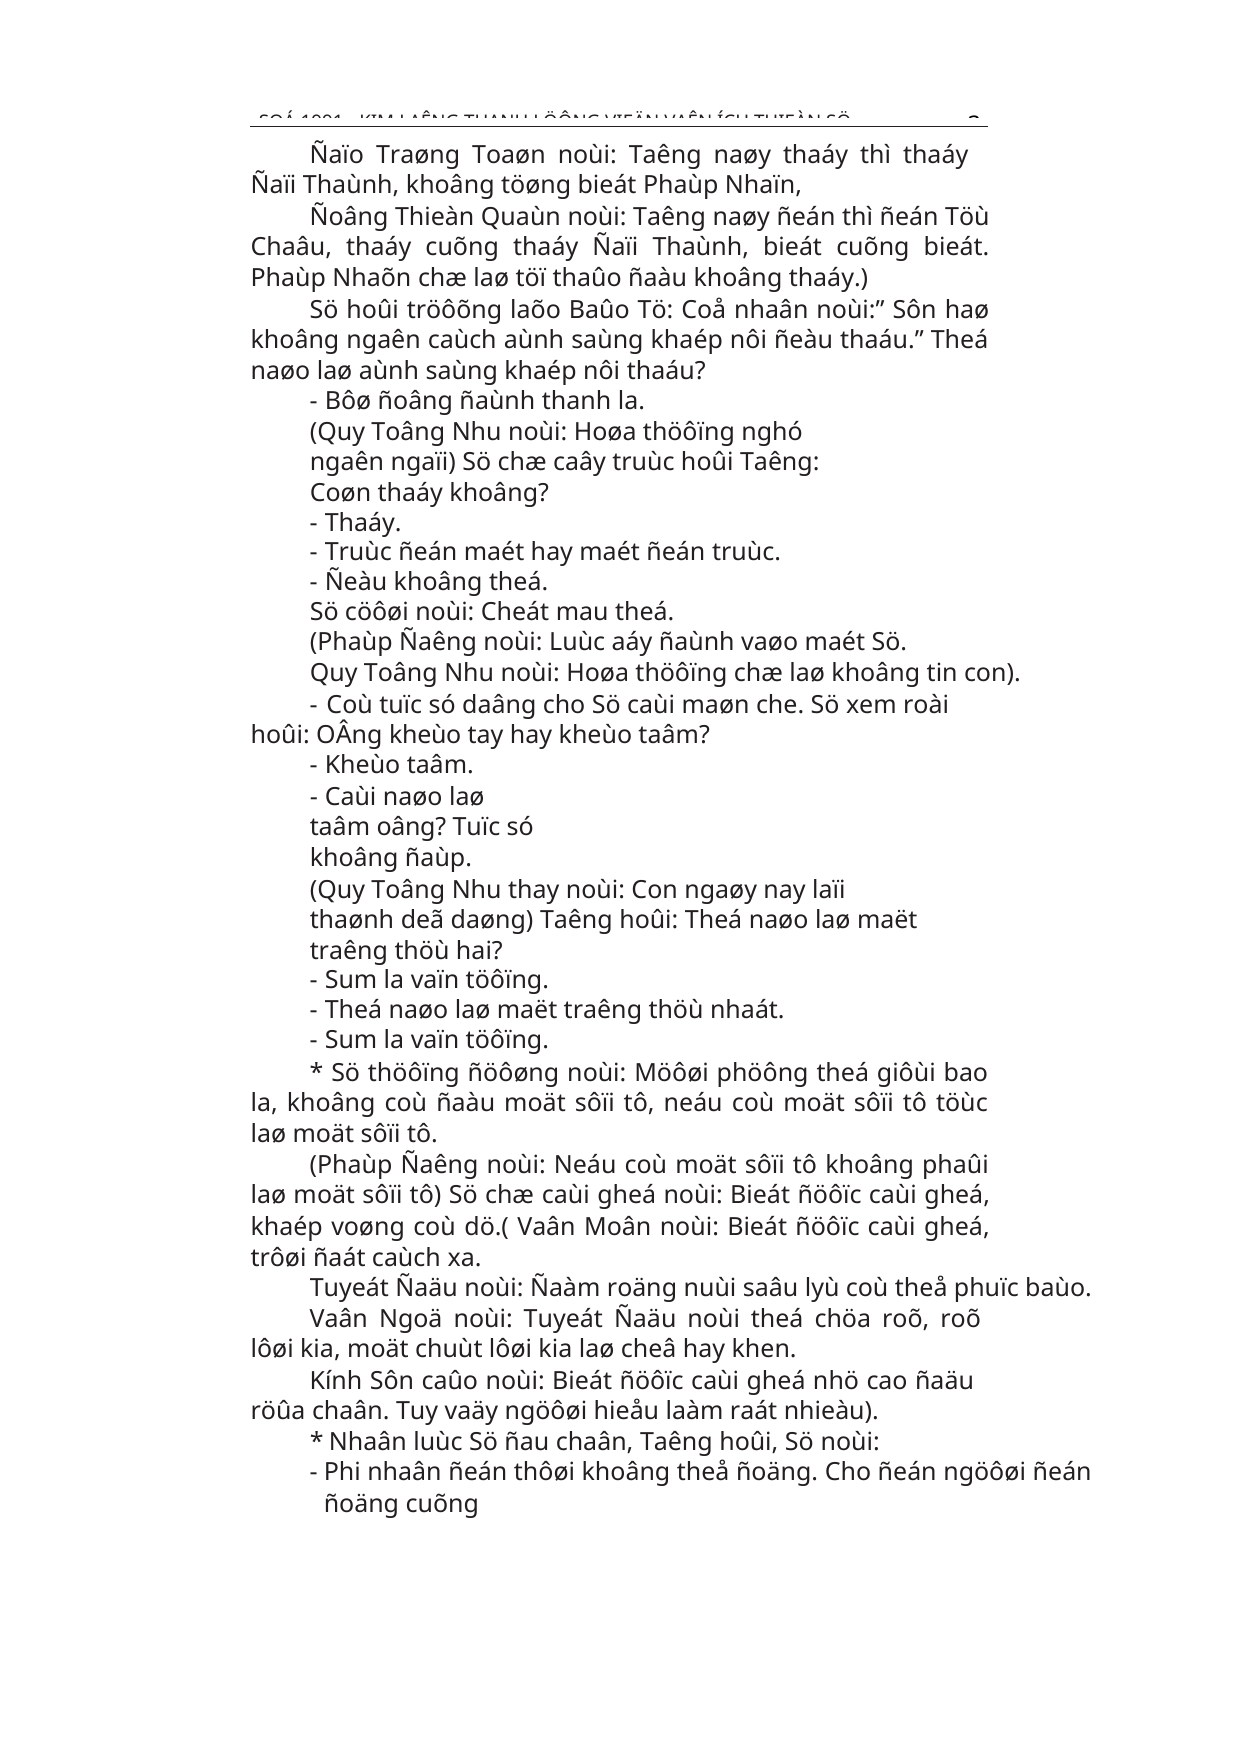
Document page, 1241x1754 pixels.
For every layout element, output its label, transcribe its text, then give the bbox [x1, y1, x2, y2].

text (Phaùp Ñaêng noùi: Luùc aáy ñaùnh vaøo maét Sö. [309, 626, 1092, 656]
list Sö thöôïng ñöôøng noùi: Möôøi phöông theá giôùi bao la, khoâng coù ñaàu moät sôïi tô, neáu coù moät sôïi tô töùc laø moät sôïi tô. [250, 1056, 989, 1149]
text Kính Sôn caûo noùi: Bieát ñöôïc caùi gheá nhö cao ñaäu röûa chaân. Tuy vaäy ngöôøi hieåu laàm raát nhieàu). [250, 1365, 975, 1427]
text Sö hoûi tröôõng laõo Baûo Tö: Coå nhaân noùi:” Sôn haø khoâng ngaên caùch aùnh saùng khaép nôi ñeàu thaáu.” Theá naøo laø aùnh saùng khaép nôi thaáu? [250, 293, 989, 386]
text Quy Toâng Nhu noùi: Hoøa thöôïng chæ laø khoâng tin con). [309, 656, 1092, 687]
list Phi nhaân ñeán thôøi khoâng theå ñoäng. Cho ñeán ngöôøi ñeán ñoäng cuõng [309, 1456, 1092, 1519]
list Ñeàu khoâng theá. [309, 566, 1092, 596]
list Thaáy. [309, 509, 1092, 537]
list Sum la vaïn töôïng. [309, 967, 1092, 994]
list Nhaân luùc Sö ñau chaân, Taêng hoûi, Sö noùi: [309, 1427, 1092, 1456]
list Bôø ñoâng ñaùnh thanh la. [309, 386, 1092, 415]
text Ñaïo Traøng Toaøn noùi: Taêng naøy thaáy thì thaáy Ñaïi Thaùnh, khoâng töøng bieát Phaùp Nhaïn, [250, 138, 969, 200]
list Truùc ñeán maét hay maét ñeán truùc. [309, 537, 1092, 566]
list Kheùo taâm. [309, 751, 1092, 779]
text Tuyeát Ñaäu noùi: Ñaàm roäng nuùi saâu lyù coù theå phuïc baùo. [309, 1273, 1092, 1302]
text Vaân Ngoä noùi: Tuyeát Ñaäu noùi theá chöa roõ, roõ lôøi kia, moät chuùt lôøi kia laø cheâ hay khen. [250, 1303, 982, 1365]
text (Quy Toâng Nhu thay noùi: Con ngaøy nay laïi thaønh deã daøng) Taêng hoûi: Theá naøo laø maët traêng thöù hai? [309, 874, 920, 967]
text Ñoâng Thieàn Quaùn noùi: Taêng naøy ñeán thì ñeán Töù Chaâu, thaáy cuõng thaáy Ñaïi Thaùnh, bieát cuõng bieát. Phaùp Nhaõn chæ laø töï thaûo ñaàu khoâng thaáy.) [250, 200, 990, 293]
text (Quy Toâng Nhu noùi: Hoøa thöôïng nghó ngaên ngaïi) Sö chæ caây truùc hoûi Taêng: Coøn thaáy khoâng? [309, 416, 820, 509]
list Sum la vaïn töôïng. [309, 1024, 1092, 1055]
text Sö cöôøi noùi: Cheát mau theá. [309, 596, 1092, 626]
list Coù tuïc só daâng cho Sö caùi maøn che. Sö xem roài hoûi: OÂng kheùo tay hay kheùo taâm? [250, 689, 988, 751]
list Theá naøo laø maët traêng thöù nhaát. [309, 994, 1092, 1024]
list Caùi naøo laø taâm oâng? Tuïc só khoâng ñaùp. [309, 781, 536, 874]
text (Phaùp Ñaêng noùi: Neáu coù moät sôïi tô khoâng phaûi laø moät sôïi tô) Sö chæ caùi gheá noùi: Bieát ñöôïc caùi gheá, khaép voøng coù dö.( Vaân Moân noùi: Bieát ñöôïc caùi gheá, trôøi ñaát caùch xa. [250, 1149, 990, 1273]
